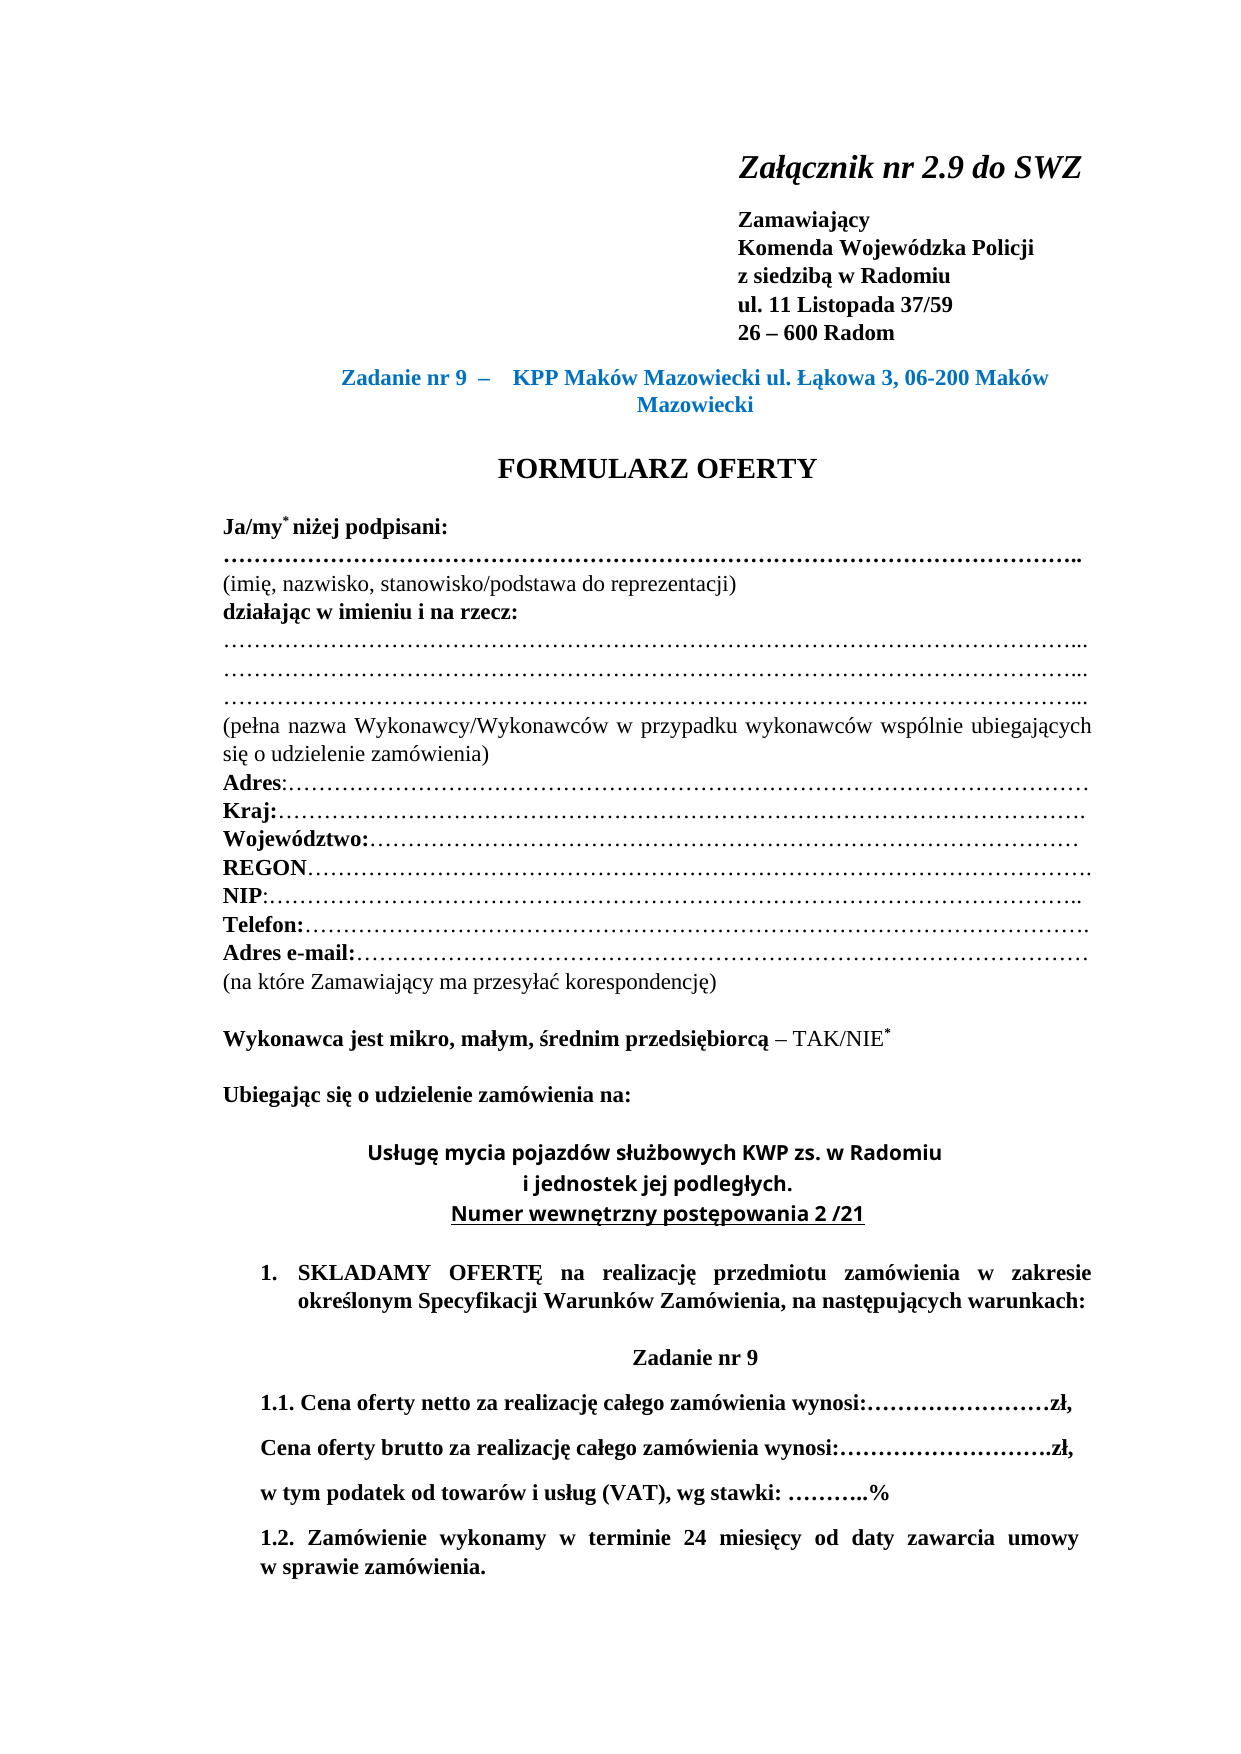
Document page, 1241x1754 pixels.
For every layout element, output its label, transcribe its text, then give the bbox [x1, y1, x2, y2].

list Wykonawca jest mikro, małym, średnim przedsiębiorcą – TAK/NIE* [223, 1024, 1093, 1051]
list działając w imieniu i na rzecz: [223, 598, 1093, 624]
list Kraj:……………………………………………………………………………………………. [223, 797, 1093, 823]
list Adres:…………………………………………………………………………………………… [223, 769, 1093, 795]
text w tym podatek od towarów i usług (VAT), wg stawki: ………..% [260, 1479, 1093, 1506]
text Zamawiający Komenda Wojewódzka Policji z siedzibą w Radomiu ul. 11 Listopada 37/59 26 – 600 Radom [738, 206, 1093, 346]
list Usługę mycia pojazdów służbowych KWP zs. w Radomiu i jednostek jej podległych. [223, 1138, 1093, 1197]
list (pełna nazwa Wykonawcy/Wykonawców w przypadku wykonawców wspólnie ubiegających się o udzielenie zamówienia) [223, 712, 1093, 767]
list …………………………………………………………………………………………………... [223, 683, 1093, 710]
list …………………………………………………………………………………………………... [223, 626, 1093, 653]
text 1.1. Cena oferty netto za realizację całego zamówienia wynosi:……………………zł, [260, 1389, 1093, 1415]
list Adres e-mail:…………………………………………………………………………………… [223, 939, 1093, 966]
list Zadanie nr 9 – KPP Maków Mazowiecki ul. Łąkowa 3, 06-200 Maków Mazowiecki [298, 364, 1093, 417]
list Telefon:…………………………………………………………………………………………. [223, 911, 1093, 937]
list Ja/my* niżej podpisani: [223, 513, 1093, 539]
list FORMULARZ OFERTY [223, 451, 1093, 484]
list SKLADAMY OFERTĘ na realizację przedmiotu zamówienia w zakresie określonym Specyfikacji Warunków Zamówienia, na następujących warunkach: [260, 1259, 1093, 1313]
list (na które Zamawiający ma przesyłać korespondencję) [223, 968, 1093, 994]
list Numer wewnętrzny postępowania 2 /21 [223, 1199, 1093, 1228]
list Zadanie nr 9 [298, 1344, 1093, 1370]
list REGON…………………………………………………………………………………………. [223, 854, 1093, 880]
list Województwo:………………………………………………………………………………… [223, 826, 1093, 852]
list Załącznik nr 2.9 do SWZ [739, 148, 1093, 186]
list Ubiegając się o udzielenie zamówienia na: [223, 1081, 1093, 1108]
list (imię, nazwisko, stanowisko/podstawa do reprezentacji) [223, 569, 1093, 596]
text 1.2. Zamówienie wykonamy w terminie 24 miesięcy od daty zawarcia umowy w sprawie zamówienia. [260, 1524, 1093, 1579]
list NIP:…………………………………………………………………………………………….. [223, 882, 1093, 909]
list …………………………………………………………………………………………………... [223, 655, 1093, 681]
text Cena oferty brutto za realizację całego zamówienia wynosi:……………………….zł, [260, 1434, 1093, 1461]
list ………………………………………………………………………………………………….. [223, 541, 1093, 567]
